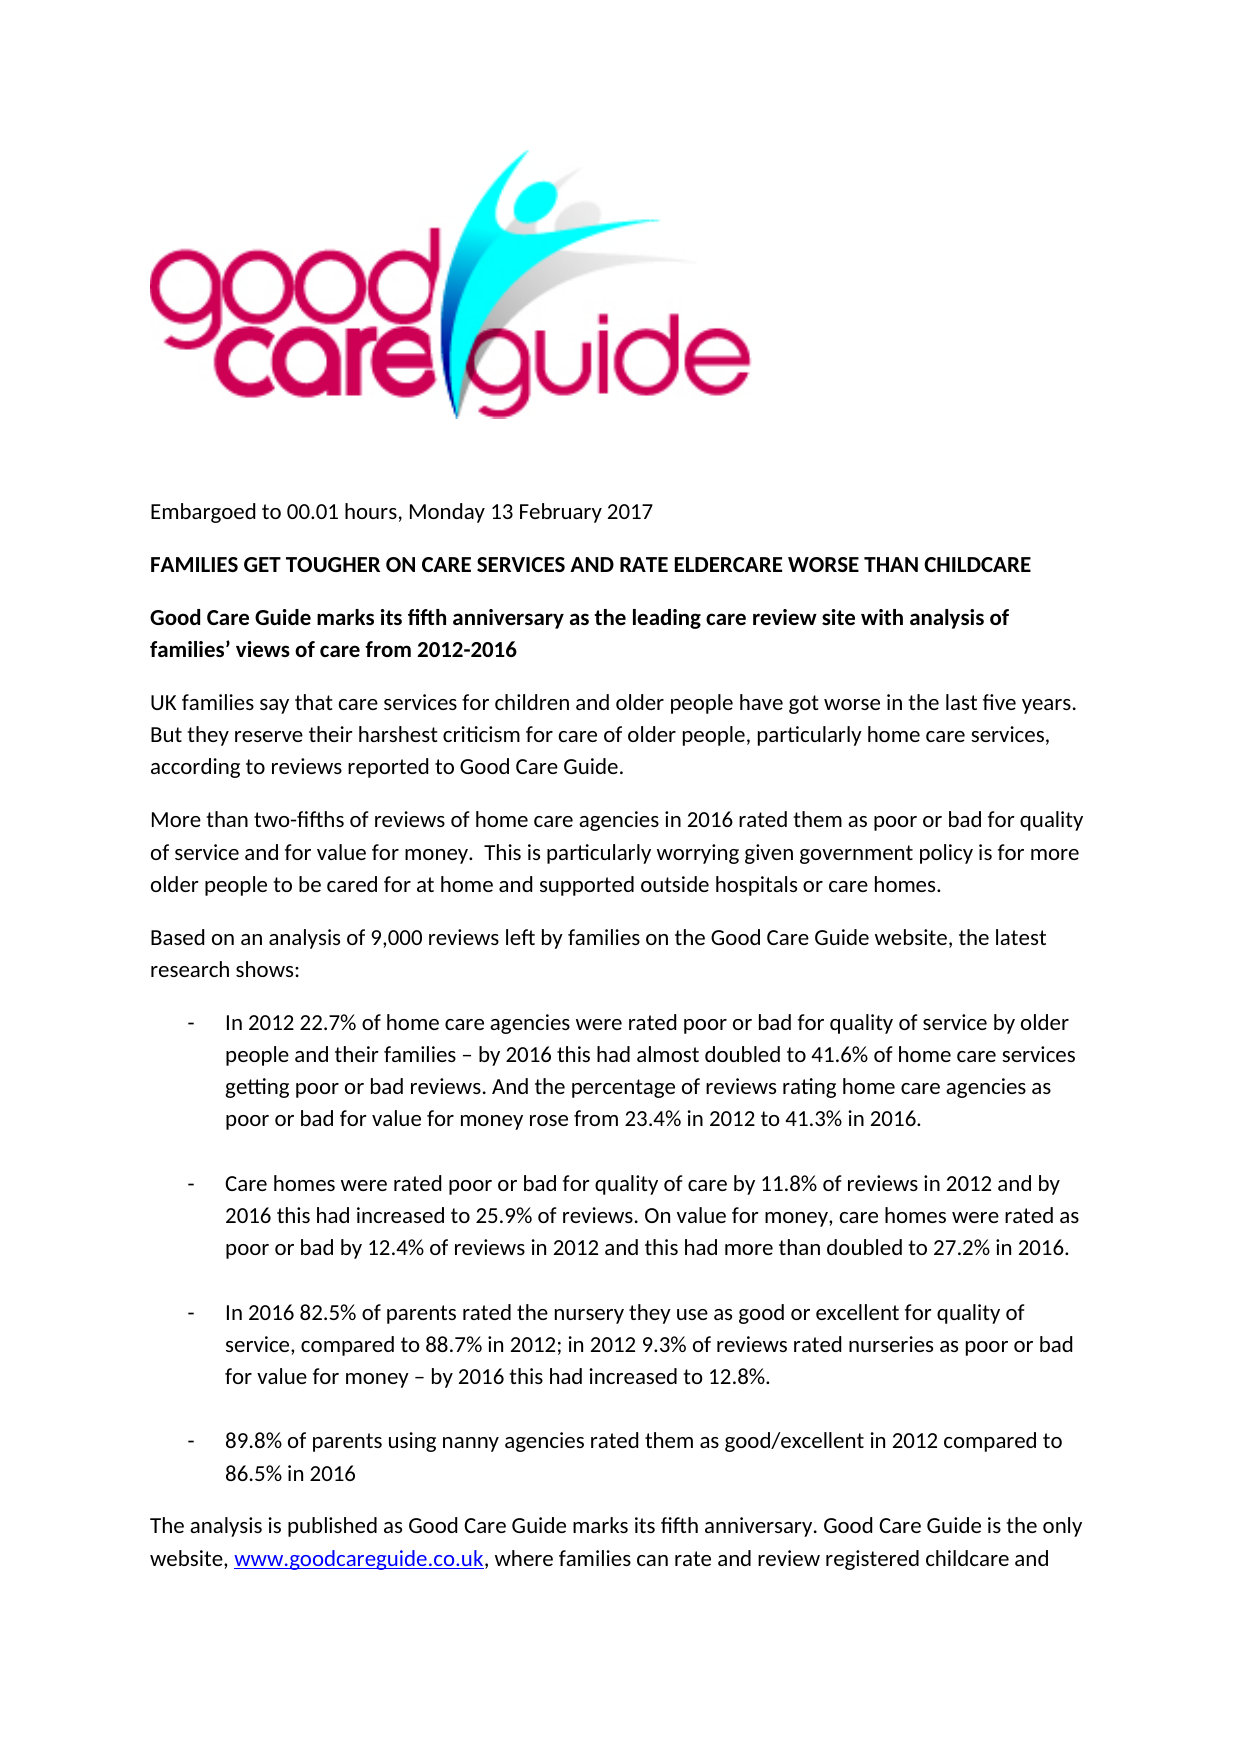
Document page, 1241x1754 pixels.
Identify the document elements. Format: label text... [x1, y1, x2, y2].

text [150, 1512, 1090, 1572]
list Care homes were rated poor or bad for quality of care by 11.8% of reviews in 2012 and by 2016 this had increased to 25.9% of reviews. On value for money, care homes were rated as poor or bad by 12.4% of reviews in 2012 and this had more than doubled to 27.2% in 2016. [187, 1169, 1090, 1261]
picture [150, 150, 752, 419]
text More than two-fifths of reviews of home care agencies in 2016 rated them as poor or bad for quality of service and for value for money. This is particularly worrying given government policy is for more older people to be cared for at home and supported outside hospitals or care homes. [150, 805, 1090, 898]
list 89.8% of parents using nanny agencies rated them as good/excellent in 2012 compared to 86.5% in 2016 [187, 1426, 1090, 1487]
text Good Care Guide marks its fifth anniversary as the leading care review site with analysis of families’ views of care from 2012-2016 [150, 603, 1090, 663]
list In 2012 22.7% of home care agencies were rated poor or bad for quality of service by older people and their families – by 2016 this had almost doubled to 41.6% of home care services getting poor or bad reviews. And the percentage of reviews rating home care agencies as poor or bad for value for money rose from 23.4% in 2012 to 41.3% in 2016. [187, 1008, 1090, 1133]
text Embargoed to 00.01 hours, Monday 13 February 2017 [150, 497, 1090, 525]
list In 2016 82.5% of parents rated the nursery they use as good or excellent for quality of service, compared to 88.7% in 2012; in 2012 9.3% of reviews rated nurseries as poor or bad for value for money – by 2016 this had increased to 12.8%. [187, 1298, 1090, 1390]
text FAMILIES GET TOUGHER ON CARE SERVICES AND RATE ELDERCARE WORSE THAN CHILDCARE [150, 550, 1090, 578]
text Based on an analysis of 9,000 reviews left by families on the Good Care Guide website, the latest research shows: [150, 923, 1090, 983]
text UK families say that care services for children and older people have got worse in the last five years. But they reserve their harshest criticism for care of older people, particularly home care services, according to reviews reported to Good Care Guide. [150, 688, 1090, 780]
